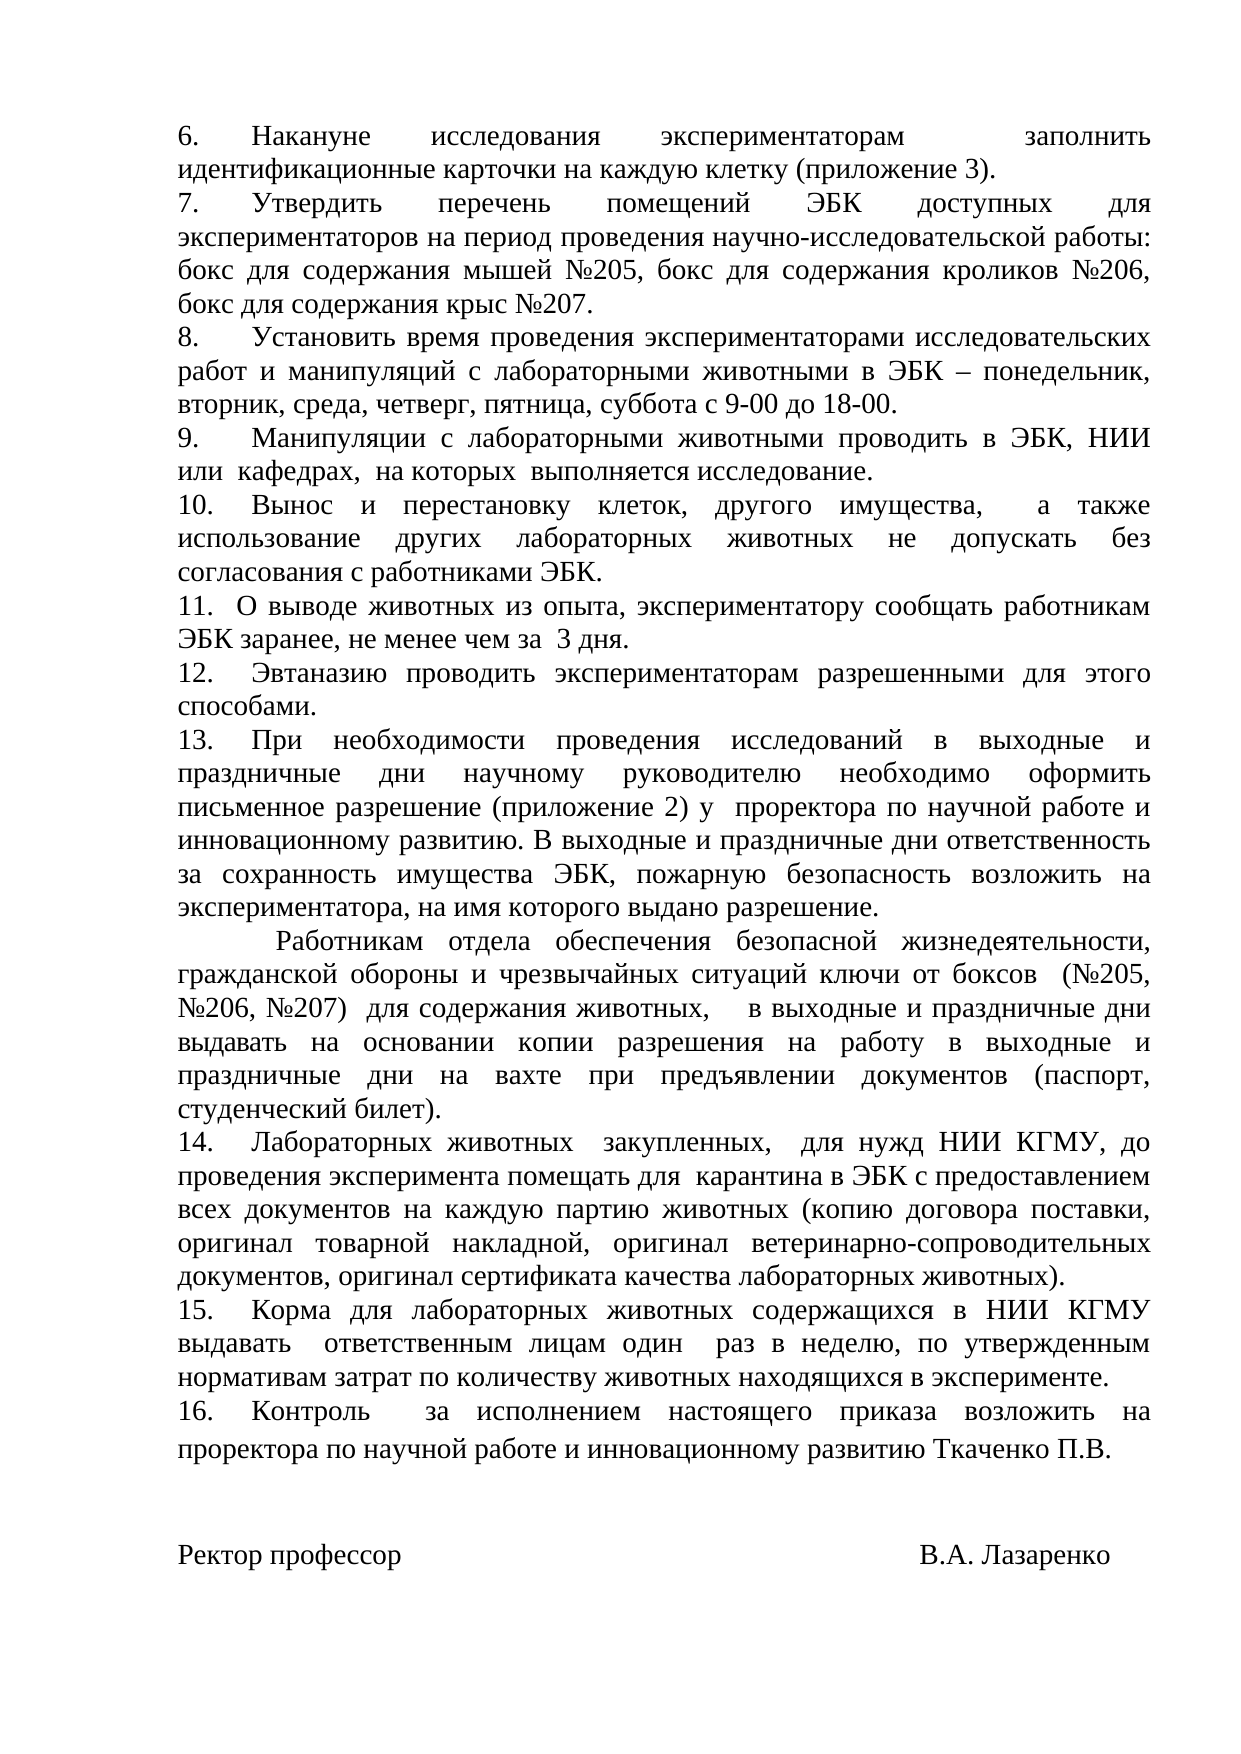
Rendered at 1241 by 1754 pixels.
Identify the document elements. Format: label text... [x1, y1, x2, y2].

text Ректор профессор В.А. Лазаренко [177, 1537, 1152, 1570]
list Эвтаназию проводить экспериментаторам разрешенными для этого способами. [177, 655, 1152, 722]
list Корма для лабораторных животных содержащихся в НИИ КГМУ выдавать ответственным лицам один раз в неделю, по утвержденным нормативам затрат по количеству животных находящихся в эксперименте. [177, 1292, 1152, 1393]
list Утвердить перечень помещений ЭБК доступных для экспериментаторов на период проведения научно-исследовательской работы: бокс для содержания мышей №205, бокс для содержания кроликов №206, бокс для содержания крыс №207. [177, 185, 1152, 319]
list Контроль за исполнением настоящего приказа возложить на проректора по научной работе и инновационному развитию Ткаченко П.В. [177, 1393, 1152, 1465]
list Вынос и перестановку клеток, другого имущества, а также использование других лабораторных животных не допускать без согласования с работниками ЭБК. [177, 487, 1152, 588]
list Манипуляции с лабораторными животными проводить в ЭБК, НИИ или кафедрах, на которых выполняется исследование. [177, 420, 1152, 487]
list Накануне исследования экспериментаторам заполнить идентификационные карточки на каждую клетку (приложение 3). [177, 118, 1152, 185]
list Лабораторных животных закупленных, для нужд НИИ КГМУ, до проведения эксперимента помещать для карантина в ЭБК с предоставлением всех документов на каждую партию животных (копию договора поставки, оригинал товарной накладной, оригинал ветеринарно-сопроводительных документов, оригинал сертификата качества лабораторных животных). [177, 1124, 1152, 1292]
list О выводе животных из опыта, экспериментатору сообщать работникам ЭБК заранее, не менее чем за 3 дня. [177, 588, 1152, 655]
list При необходимости проведения исследований в выходные и праздничные дни научному руководителю необходимо оформить письменное разрешение (приложение 2) у проректора по научной работе и инновационному развитию. В выходные и праздничные дни ответственность за сохранность имущества ЭБК, пожарную безопасность возложить на экспериментатора, на имя которого выдано разрешение. [177, 722, 1152, 923]
list Установить время проведения экспериментаторами исследовательских работ и манипуляций с лабораторными животными в ЭБК – понедельник, вторник, среда, четверг, пятница, суббота с 9-00 до 18-00. [177, 319, 1152, 420]
list Работникам отдела обеспечения безопасной жизнедеятельности, гражданской обороны и чрезвычайных ситуаций ключи от боксов (№205, №206, №207) для содержания животных, в выходные и праздничные дни выдавать на основании копии разрешения на работу в выходные и праздничные дни на вахте при предъявлении документов (паспорт, студенческий билет). [177, 923, 1152, 1124]
